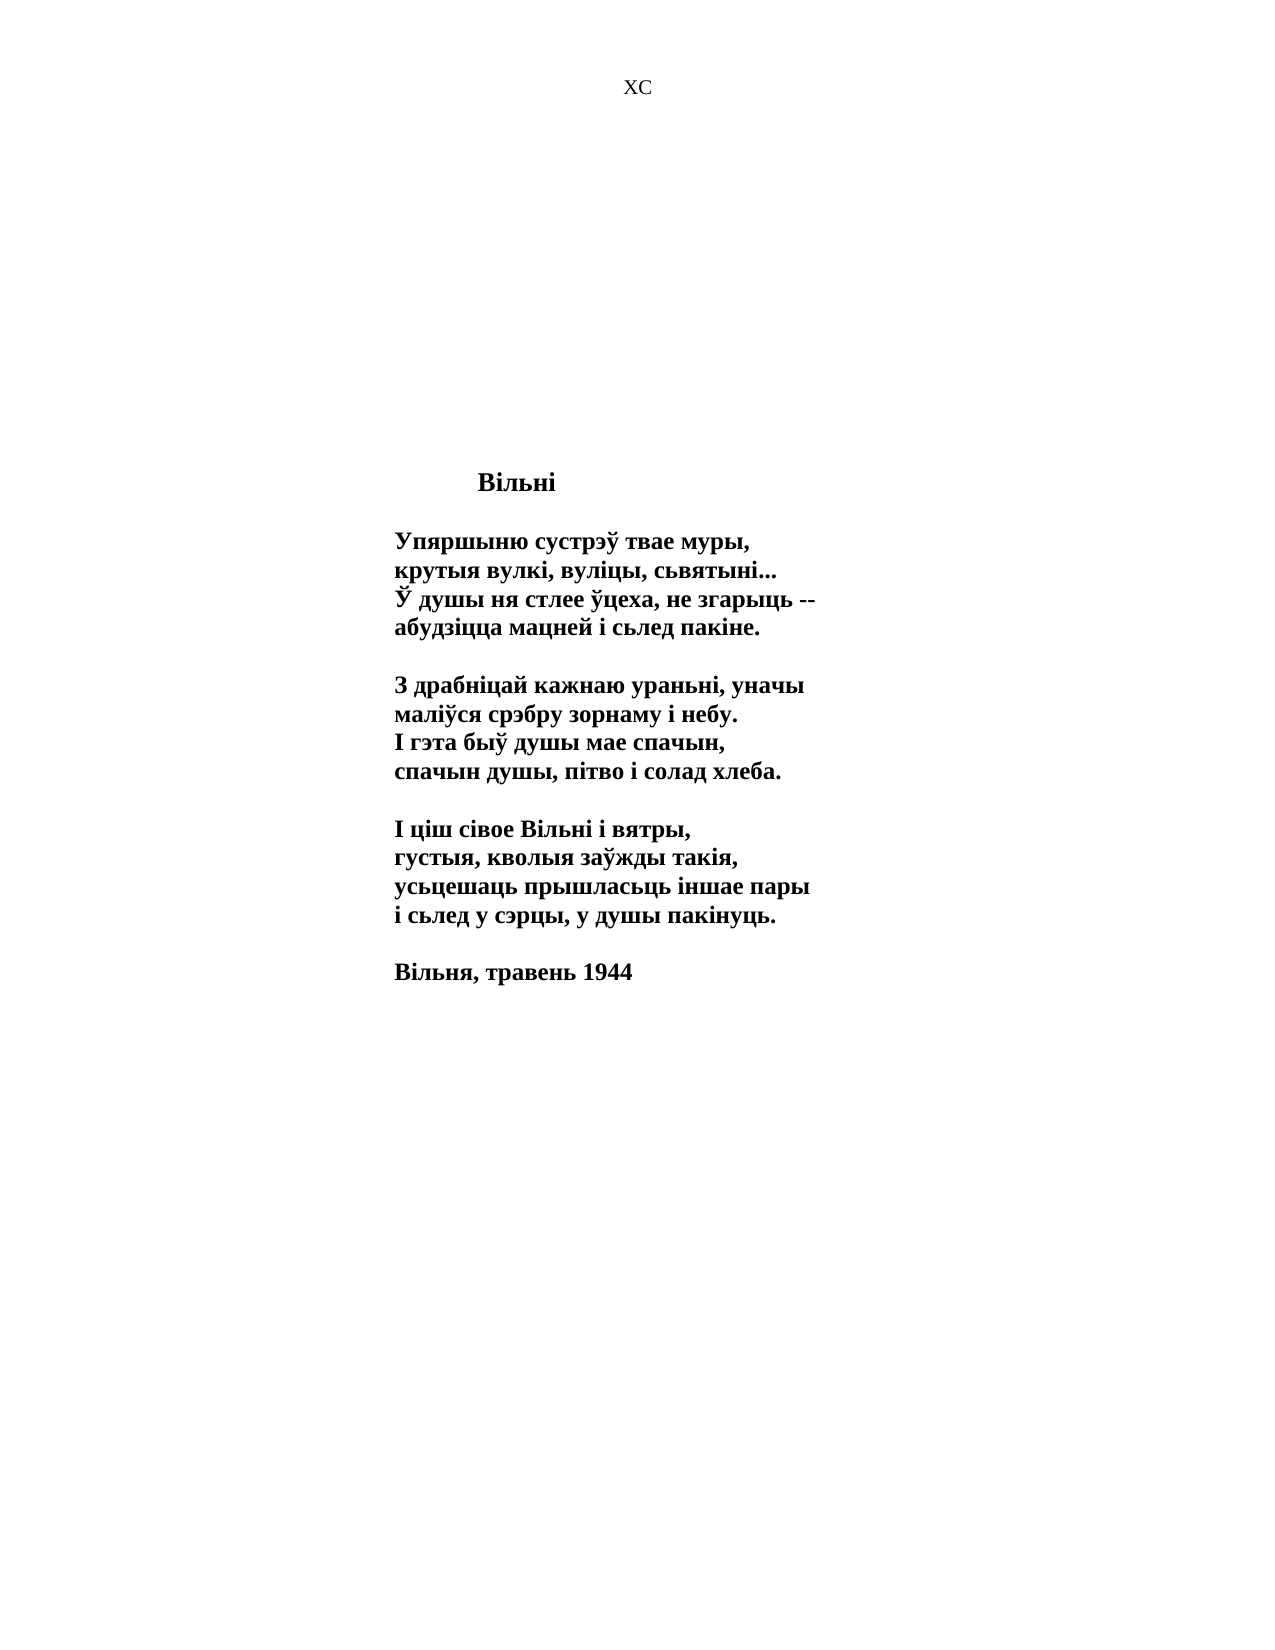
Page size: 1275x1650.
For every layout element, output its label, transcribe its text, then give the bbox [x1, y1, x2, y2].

text Вільня, травень 1944 [394, 957, 1088, 986]
text І ціш сівое Вільні і вятры, [394, 814, 1088, 842]
text густыя, кволыя заўжды такія, [394, 842, 1088, 871]
text І гэта быў душы мае спачын, [394, 727, 1088, 756]
text З драбніцай кажнаю ураньні, уначы [394, 670, 1088, 699]
text маліўся срэбру зорнаму і небу. [394, 699, 1088, 727]
text і сьлед у сэрцы, у душы пакінуць. [394, 900, 1088, 929]
text крутыя вулкі, вуліцы, сьвятыні... [394, 555, 1088, 584]
text абудзіцца мацней і сьлед пакіне. [394, 612, 1088, 641]
text усьцешаць прышласьць іншае пары [394, 871, 1088, 900]
text Упяршыню сустрэў твае муры, [394, 526, 1088, 555]
text Вільні [364, 466, 1088, 497]
text спачын душы, пітво і солад хлеба. [394, 756, 1088, 785]
text Ў душы ня стлее ўцеха, не згарыць -- [394, 584, 1088, 612]
